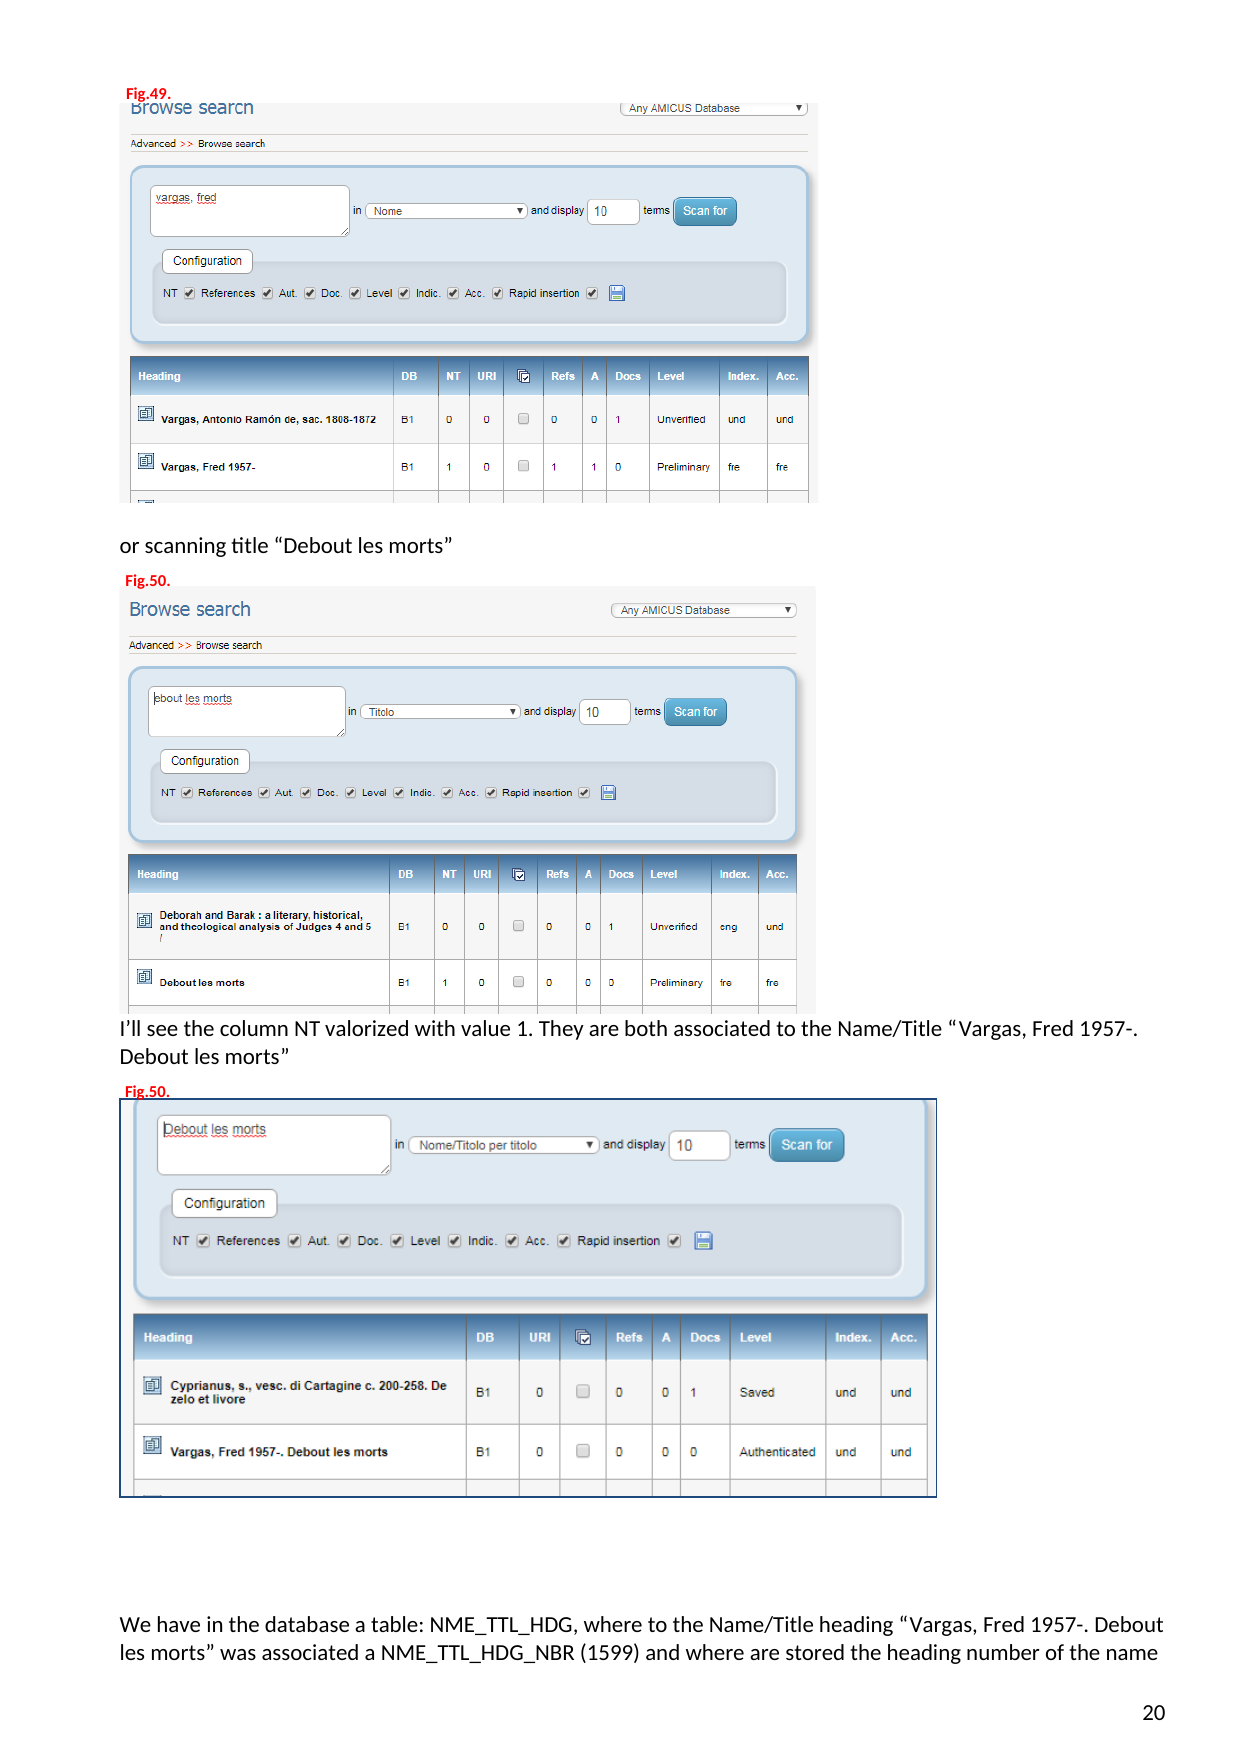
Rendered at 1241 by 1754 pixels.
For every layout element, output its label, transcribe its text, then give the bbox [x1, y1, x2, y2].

picture [119, 103, 819, 503]
list I’ll see the column NT valorized with value 1. They are both associated to the Name/Title “Vargas, Fred 1957-. Debout les morts” [119, 1014, 1165, 1070]
picture [121, 1100, 936, 1496]
list or scanning title “Debout les morts” [119, 531, 1165, 559]
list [119, 1610, 1165, 1666]
picture [119, 586, 819, 1014]
